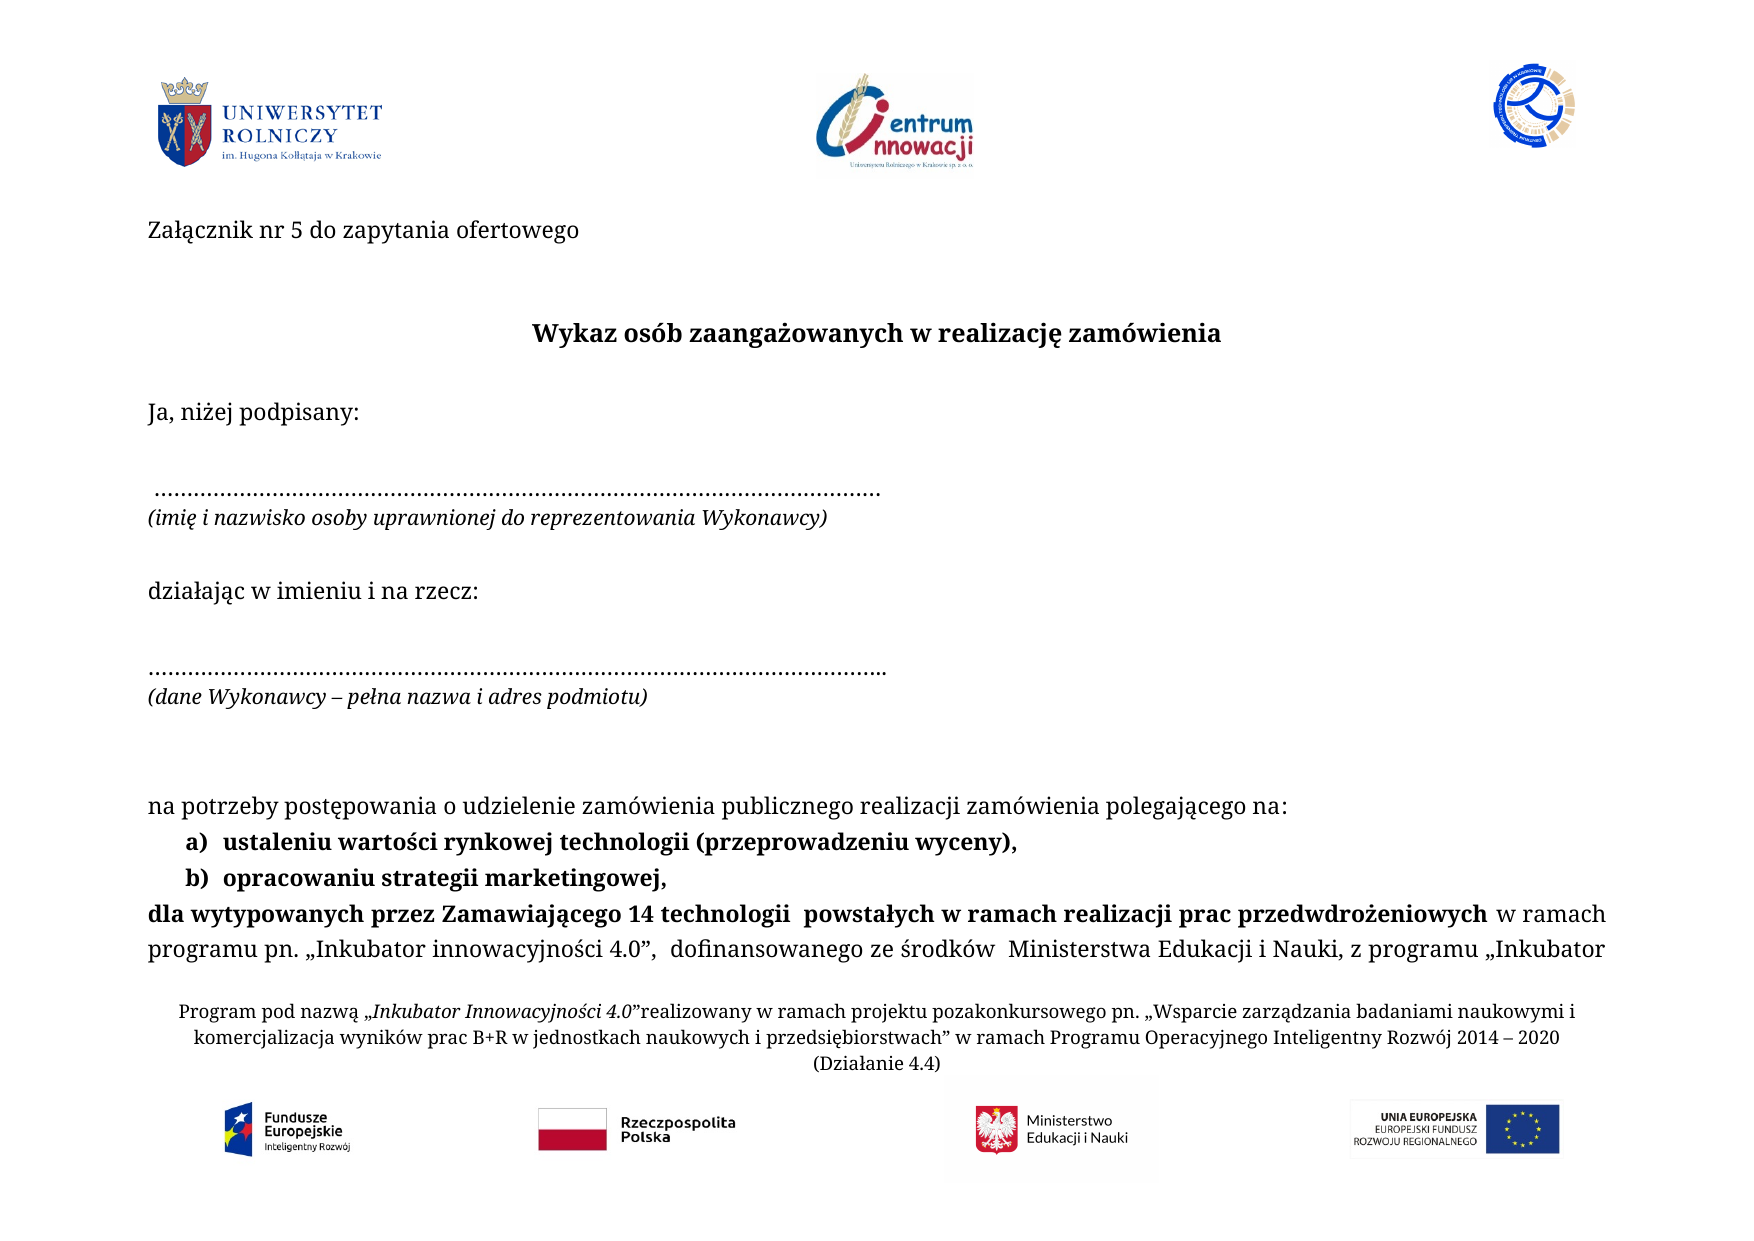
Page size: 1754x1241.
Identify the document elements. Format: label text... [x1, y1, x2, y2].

list opracowaniu strategii marketingowej, [185, 862, 1606, 893]
picture [816, 73, 975, 179]
text (imię i nazwisko osoby uprawnionej do reprezentowania Wykonawcy) [148, 503, 1606, 531]
text ………………………………………………………………………………………………….. [148, 651, 1606, 682]
text działając w imieniu i na rzecz: [148, 575, 1606, 606]
text ………………………………………………………………………………………………… [148, 472, 1606, 503]
text (dane Wykonawcy – pełna nazwa i adres podmiotu) [148, 682, 1606, 710]
text Załącznik nr 5 do zapytania ofertowego [148, 214, 1606, 246]
list ustaleniu wartości rynkowej technologii (przeprowadzeniu wyceny), [185, 826, 1606, 857]
picture [147, 75, 417, 179]
picture [1488, 60, 1576, 148]
text na potrzeby postępowania o udzielenie zamówienia publicznego realizacji zamówienia polegającego na: [148, 790, 1606, 821]
picture [944, 1075, 1159, 1183]
text Ja, niżej podpisany: [148, 396, 1606, 427]
picture [523, 1094, 750, 1164]
picture [1349, 1099, 1564, 1159]
picture [211, 1088, 363, 1170]
text Wykaz osób zaangażowanych w realizację zamówienia [148, 315, 1606, 349]
